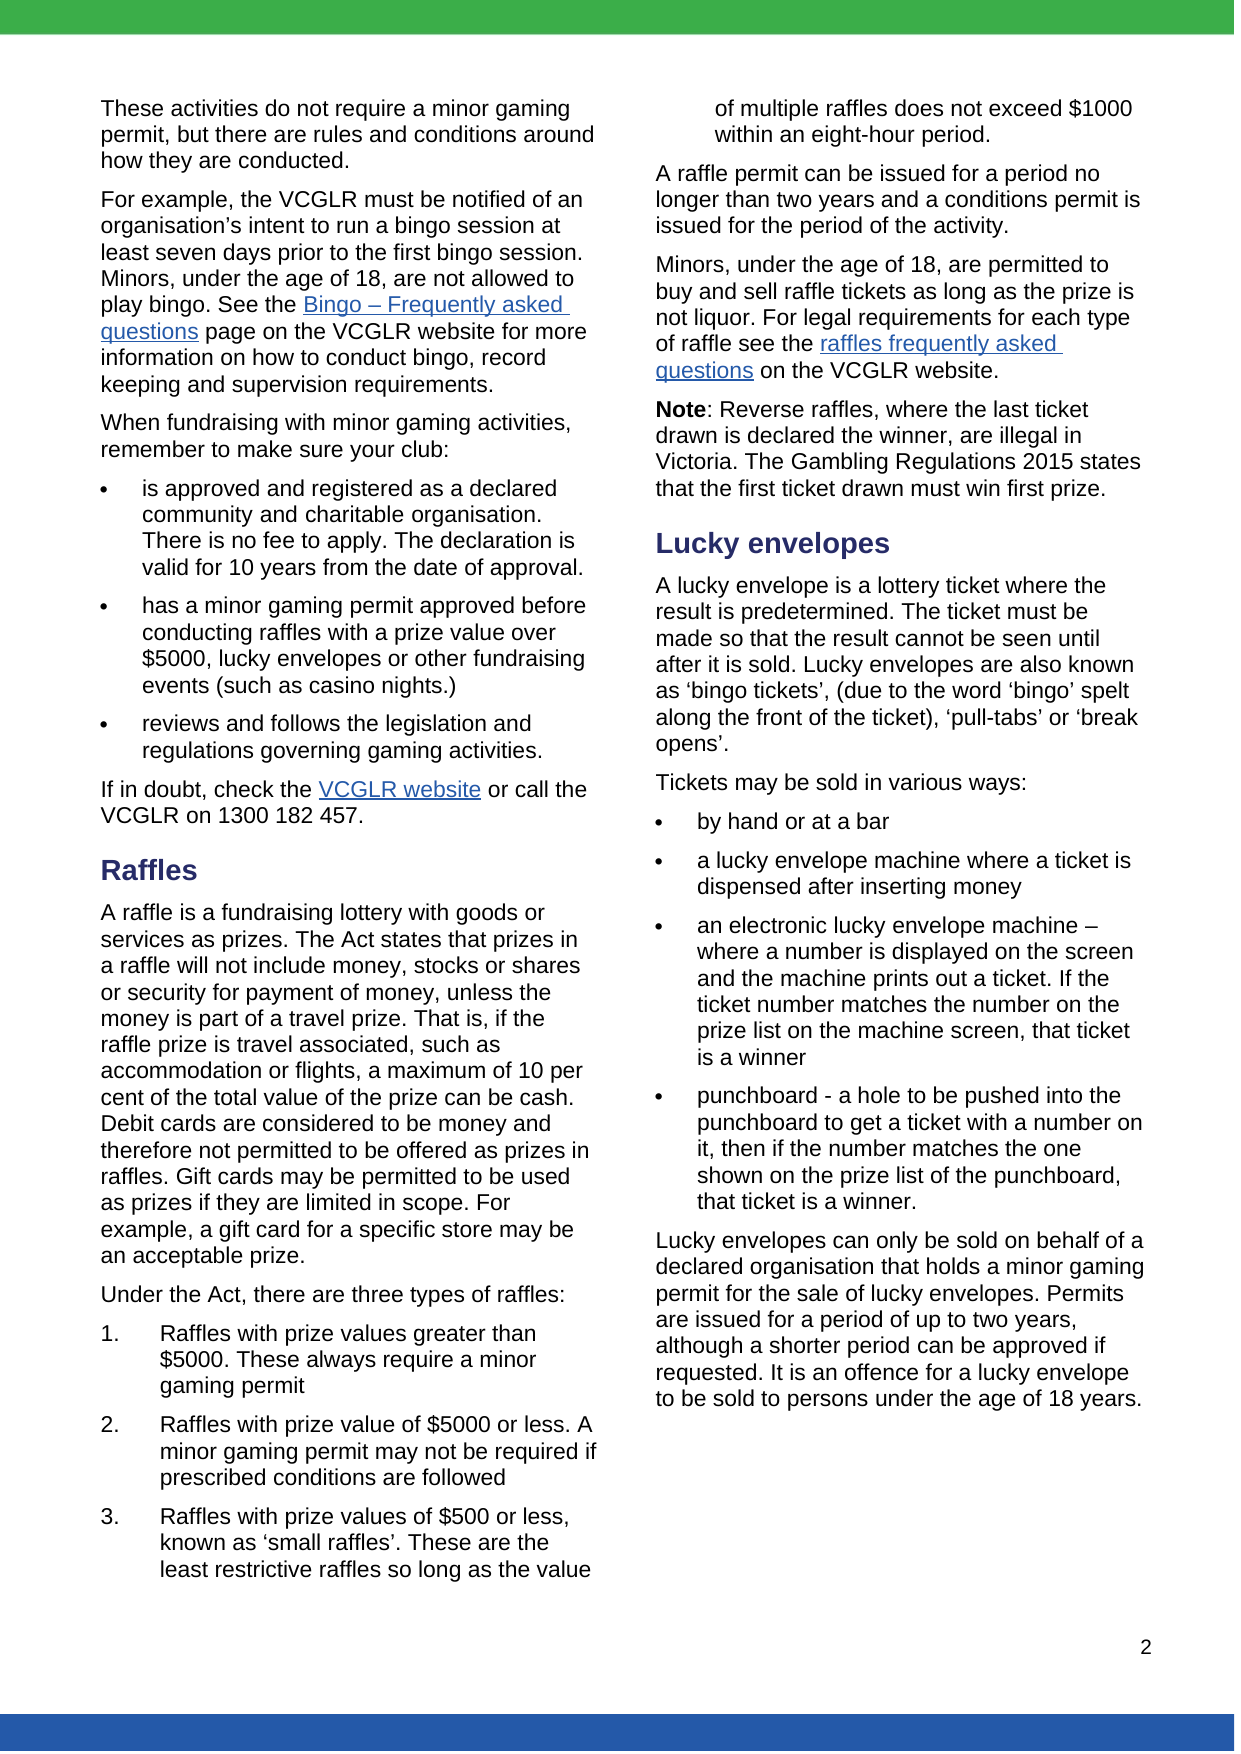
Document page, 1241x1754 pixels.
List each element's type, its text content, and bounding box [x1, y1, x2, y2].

list reviews and follows the legislation and regulations governing gaming activities. [100, 710, 596, 763]
list has a minor gaming permit approved before conducting raffles with a prize value over $5000, lucky envelopes or other fundraising events (such as casino nights.) [100, 592, 596, 698]
text If in doubt, check the VCGLR website or call the VCGLR on 1300 182 457. [100, 776, 596, 828]
text A raffle permit can be issued for a period no longer than two years and a conditions permit is issued for the period of the activity. [655, 160, 1152, 239]
text These activities do not require a minor gaming permit, but there are rules and conditions around how they are conducted. [100, 94, 596, 173]
text For example, the VCGLR must be notified of an organisation’s intent to run a bingo session at least seven days prior to the first bingo session. Minors, under the age of 18, are not allowed to play bingo. See the Bingo – Frequently asked questions page on the VCGLR website for more information on how to conduct bingo, record keeping and supervision requirements. [100, 186, 596, 397]
list a lucky envelope machine where a ticket is dispensed after inserting money [655, 847, 1152, 899]
list Raffles with prize values greater than $5000. These always require a minor gaming permit [100, 1320, 596, 1399]
list is approved and registered as a declared community and charitable organisation. There is no fee to apply. The declaration is valid for 10 years from the date of approval. [100, 474, 596, 580]
list punchboard - a hole to be pushed into the punchboard to get a ticket with a number on it, then if the number matches the one shown on the prize list of the punchboard, that ticket is a winner. [655, 1082, 1152, 1214]
list Raffles with prize value of $5000 or less. A minor gaming permit may not be required if prescribed conditions are followed [100, 1411, 596, 1490]
text A raffle is a fundraising lottery with goods or services as prizes. The Act states that prizes in a raffle will not include money, stocks or shares or security for payment of money, unless the money is part of a travel prize. That is, if the raffle prize is travel associated, such as accommodation or flights, a maximum of 10 per cent of the total value of the prize can be cash. Debit cards are considered to be money and therefore not permitted to be offered as prizes in raffles. Gift cards may be permitted to be used as prizes if they are limited in scope. For example, a gift card for a specific store may be an acceptable prize. [100, 899, 596, 1268]
subtitle Lucky envelopes [655, 526, 1152, 559]
list an electronic lucky envelope machine – where a number is displayed on the screen and the machine prints out a ticket. If the ticket number matches the number on the prize list on the machine screen, that ticket is a winner [655, 912, 1152, 1070]
picture [0, 0, 1234, 37]
text Under the Act, there are three types of raffles: [100, 1281, 596, 1307]
subtitle Raffles [100, 853, 596, 887]
list Raffles with prize values of $500 or less, known as ‘small raffles’. These are the least restrictive raffles so long as the value of multiple raffles does not exceed $1000 within an eight-hour period. [655, 94, 1152, 147]
text When fundraising with minor gaming activities, remember to make sure your club: [100, 409, 596, 462]
text A lucky envelope is a lottery ticket where the result is predetermined. The ticket must be made so that the result cannot be seen until after it is sold. Lucky envelopes are also known as ‘bingo tickets’, (due to the word ‘bingo’ spelt along the front of the ticket), ‘pull-tabs’ or ‘break opens’. [655, 572, 1152, 756]
text Tickets may be sold in various ways: [655, 769, 1152, 795]
list by hand or at a bar [655, 808, 1152, 834]
text Minors, under the age of 18, are permitted to buy and sell raffle tickets as long as the prize is not liquor. For legal requirements for each type of raffle see the raffles frequently asked questions on the VCGLR website. [655, 251, 1152, 383]
text Lucky envelopes can only be sold on behalf of a declared organisation that holds a minor gaming permit for the sale of lucky envelopes. Permits are issued for a period of up to two years, although a shorter period can be approved if requested. It is an offence for a lucky envelope to be sold to persons under the age of 18 years. [655, 1227, 1152, 1411]
list Raffles with prize values of $500 or less, known as ‘small raffles’. These are the least restrictive raffles so long as the value of multiple raffles does not exceed $1000 within an eight-hour period. [100, 1503, 596, 1582]
picture [0, 1714, 1235, 1751]
text Note: Reverse raffles, where the last ticket drawn is declared the winner, are illegal in Victoria. The Gambling Regulations 2015 states that the first ticket drawn must win first prize. [655, 396, 1152, 501]
